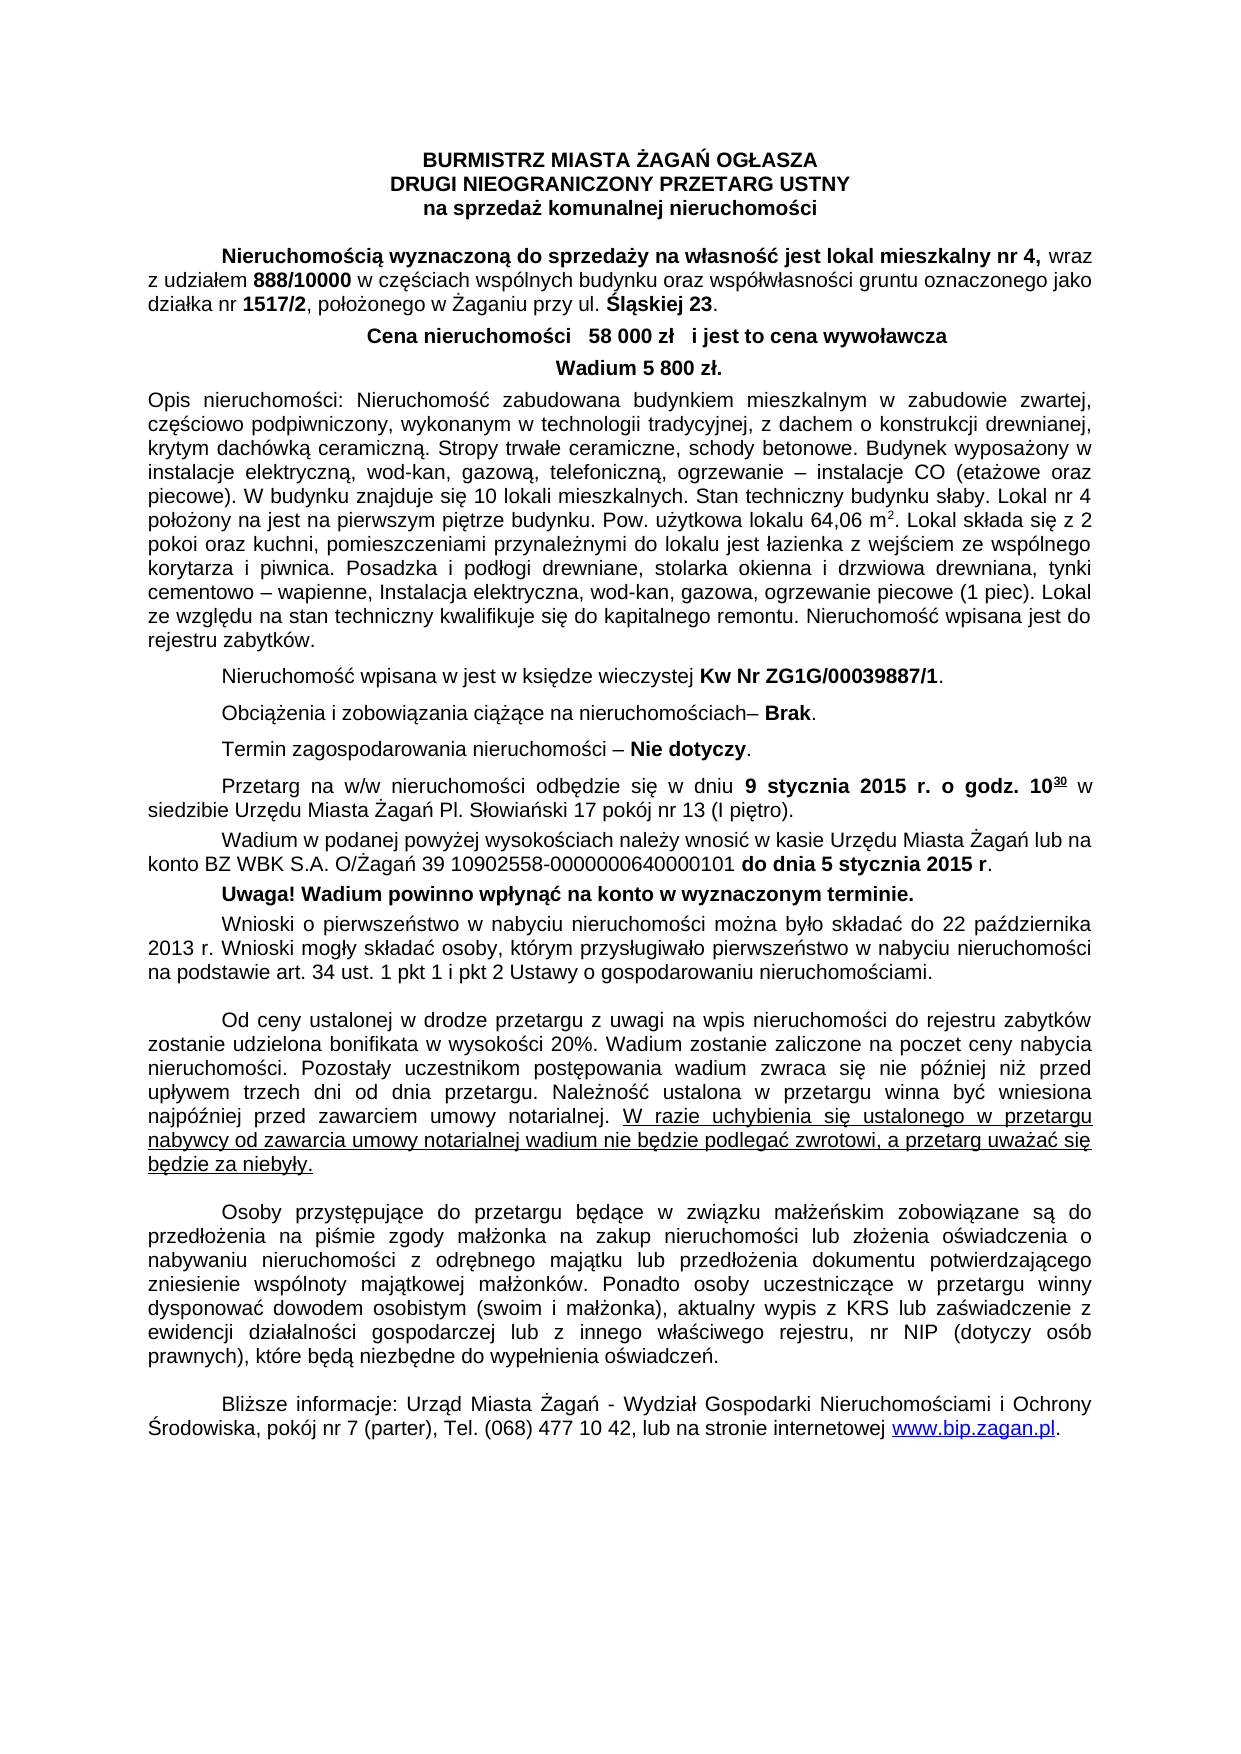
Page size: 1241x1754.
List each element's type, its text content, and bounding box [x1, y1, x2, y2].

text Od ceny ustalonej w drodze przetargu z uwagi na wpis nieruchomości do rejestru zabytków zostanie udzielona bonifikata w wysokości 20%. Wadium zostanie zaliczone na poczet ceny nabycia nieruchomości. Pozostały uczestnikom postępowania wadium zwraca się nie później niż przed upływem trzech dni od dnia przetargu. Należność ustalona w przetargu winna być wniesiona najpóźniej przed zawarciem umowy notarialnej. W razie uchybienia się ustalonego w przetargu nabywcy od zawarcia umowy notarialnej wadium nie będzie podlegać zwrotowi, a przetarg uważać się będzie za niebyły. [148, 1008, 1093, 1176]
text Bliższe informacje: Urząd Miasta Żagań - Wydział Gospodarki Nieruchomościami i Ochrony Środowiska, pokój nr 7 (parter), Tel. (068) 477 10 42, lub na stronie internetowej www.bip.zagan.pl. [148, 1391, 1093, 1439]
text Osoby przystępujące do przetargu będące w związku małżeńskim zobowiązane są do przedłożenia na piśmie zgody małżonka na zakup nieruchomości lub złożenia oświadczenia o nabywaniu nieruchomości z odrębnego majątku lub przedłożenia dokumentu potwierdzającego zniesienie wspólnoty majątkowej małżonków. Ponadto osoby uczestniczące w przetargu winny dysponować dowodem osobistym (swoim i małżonka), aktualny wypis z KRS lub zaświadczenie z ewidencji działalności gospodarczej lub z innego właściwego rejestru, nr NIP (dotyczy osób prawnych), które będą niezbędne do wypełnienia oświadczeń. [148, 1200, 1093, 1367]
text Opis nieruchomości: Nieruchomość zabudowana budynkiem mieszkalnym w zabudowie zwartej, częściowo podpiwniczony, wykonanym w technologii tradycyjnej, z dachem o konstrukcji drewnianej, krytym dachówką ceramiczną. Stropy trwałe ceramiczne, schody betonowe. Budynek wyposażony w instalacje elektryczną, wod-kan, gazową, telefoniczną, ogrzewanie – instalacje CO (etażowe oraz piecowe). W budynku znajduje się 10 lokali mieszkalnych. Stan techniczny budynku słaby. Lokal nr 4 położony na jest na pierwszym piętrze budynku. Pow. użytkowa lokalu 64,06 m2. Lokal składa się z 2 pokoi oraz kuchni, pomieszczeniami przynależnymi do lokalu jest łazienka z wejściem ze wspólnego korytarza i piwnica. Posadzka i podłogi drewniane, stolarka okienna i drzwiowa drewniana, tynki cementowo – wapienne, Instalacja elektryczna, wod-kan, gazowa, ogrzewanie piecowe (1 piec). Lokal ze względu na stan techniczny kwalifikuje się do kapitalnego remontu. Nieruchomość wpisana jest do rejestru zabytków. [148, 388, 1093, 652]
text Cena nieruchomości 58 000 zł i jest to cena wywoławcza [148, 324, 1093, 348]
text Termin zagospodarowania nieruchomości – Nie dotyczy. [148, 737, 1093, 761]
subtitle BURMISTRZ MIASTA ŻAGAŃ OGŁASZA [148, 148, 1093, 172]
text na sprzedaż komunalnej nieruchomości [148, 196, 1093, 219]
text Nieruchomością wyznaczoną do sprzedaży na własność jest lokal mieszkalny nr 4, wraz z udziałem 888/10000 w częściach wspólnych budynku oraz współwłasności gruntu oznaczonego jako działka nr 1517/2, położonego w Żaganiu przy ul. Śląskiej 23. [148, 243, 1093, 315]
text Nieruchomość wpisana w jest w księdze wieczystej Kw Nr ZG1G/00039887/1. [148, 664, 1093, 688]
text Wnioski o pierwszeństwo w nabyciu nieruchomości można było składać do 22 października 2013 r. Wnioski mogły składać osoby, którym przysługiwało pierwszeństwo w nabyciu nieruchomości na podstawie art. 34 ust. 1 pkt 1 i pkt 2 Ustawy o gospodarowaniu nieruchomościami. [148, 912, 1093, 984]
text DRUGI NIEOGRANICZONY PRZETARG USTNY [148, 172, 1093, 196]
text Uwaga! Wadium powinno wpłynąć na konto w wyznaczonym terminie. [148, 882, 1093, 906]
text Wadium 5 800 zł. [148, 356, 1093, 380]
text Wadium w podanej powyżej wysokościach należy wnosić w kasie Urzędu Miasta Żagań lub na konto BZ WBK S.A. O/Żagań 39 10902558-0000000640000101 do dnia 5 stycznia 2015 r. [148, 828, 1093, 876]
text Obciążenia i zobowiązania ciążące na nieruchomościach– Brak. [148, 701, 1093, 725]
text Przetarg na w/w nieruchomości odbędzie się w dniu 9 stycznia 2015 r. o godz. 1030 w siedzibie Urzędu Miasta Żagań Pl. Słowiański 17 pokój nr 13 (I piętro). [148, 774, 1093, 822]
